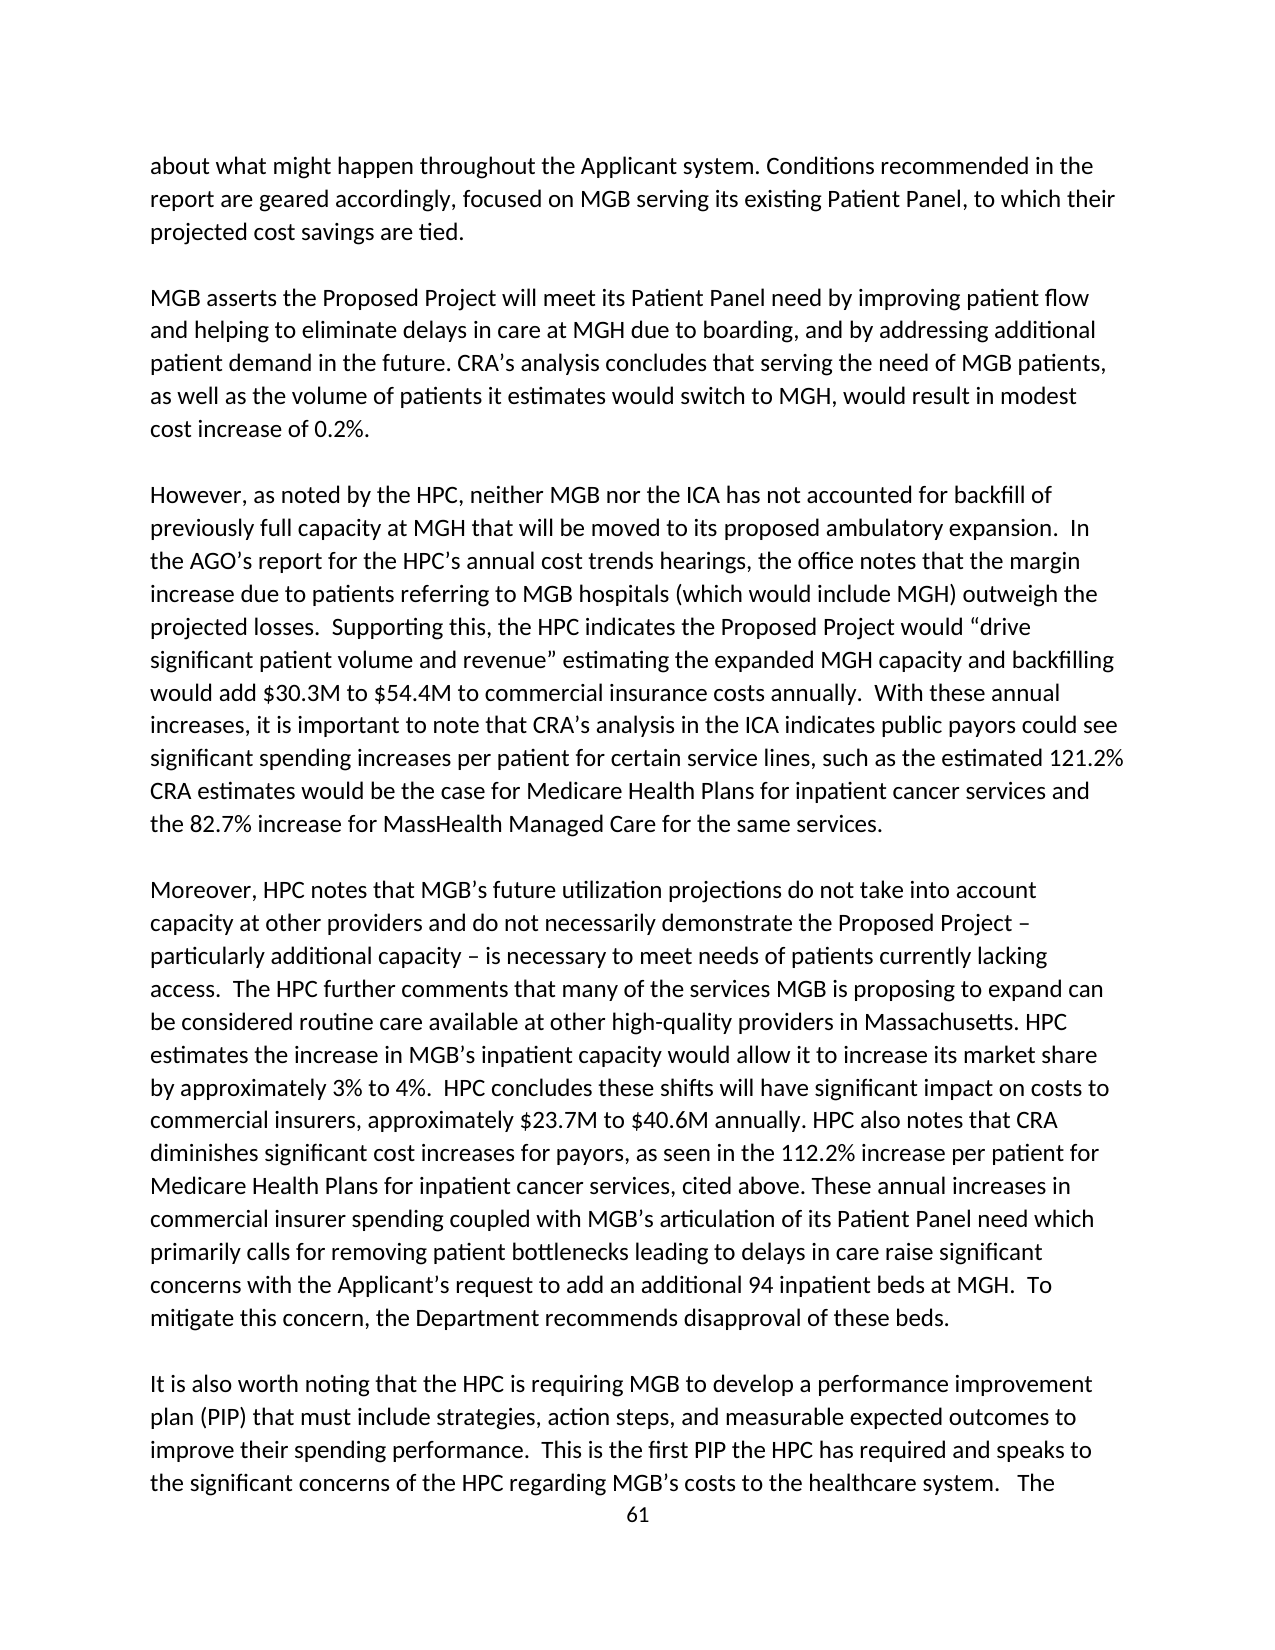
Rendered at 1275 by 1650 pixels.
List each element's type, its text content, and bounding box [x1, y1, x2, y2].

text MGB asserts the Proposed Project will meet its Patient Panel need by improving patient flow and helping to eliminate delays in care at MGH due to boarding, and by addressing additional patient demand in the future. CRA’s analysis concludes that serving the need of MGB patients, as well as the volume of patients it estimates would switch to MGH, would result in modest cost increase of 0.2%. [150, 282, 1125, 444]
text However, as noted by the HPC, neither MGB nor the ICA has not accounted for backfill of previously full capacity at MGH that will be moved to its proposed ambulatory expansion. In the AGO’s report for the HPC’s annual cost trends hearings, the office notes that the margin increase due to patients referring to MGB hospitals (which would include MGH) outweigh the projected losses. Supporting this, the HPC indicates the Proposed Project would “drive significant patient volume and revenue” estimating the expanded MGH capacity and backfilling would add $30.3M to $54.4M to commercial insurance costs annually. With these annual increases, it is important to note that CRA’s analysis in the ICA indicates public payors could see significant spending increases per patient for certain service lines, such as the estimated 121.2% CRA estimates would be the case for Medicare Health Plans for inpatient cancer services and the 82.7% increase for MassHealth Managed Care for the same services. [150, 479, 1125, 839]
text Moreover, HPC notes that MGB’s future utilization projections do not take into account capacity at other providers and do not necessarily demonstrate the Proposed Project – particularly additional capacity – is necessary to meet needs of patients currently lacking access. The HPC further comments that many of the services MGB is proposing to expand can be considered routine care available at other high-quality providers in Massachusetts. HPC estimates the increase in MGB’s inpatient capacity would allow it to increase its market share by approximately 3% to 4%. HPC concludes these shifts will have significant impact on costs to commercial insurers, approximately $23.7M to $40.6M annually. HPC also notes that CRA diminishes significant cost increases for payors, as seen in the 112.2% increase per patient for Medicare Health Plans for inpatient cancer services, cited above. These annual increases in commercial insurer spending coupled with MGB’s articulation of its Patient Panel need which primarily calls for removing patient bottlenecks leading to delays in care raise significant concerns with the Applicant’s request to add an additional 94 inpatient beds at MGH. To mitigate this concern, the Department recommends disapproval of these beds. [150, 874, 1125, 1333]
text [150, 150, 1125, 246]
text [150, 1368, 1125, 1497]
